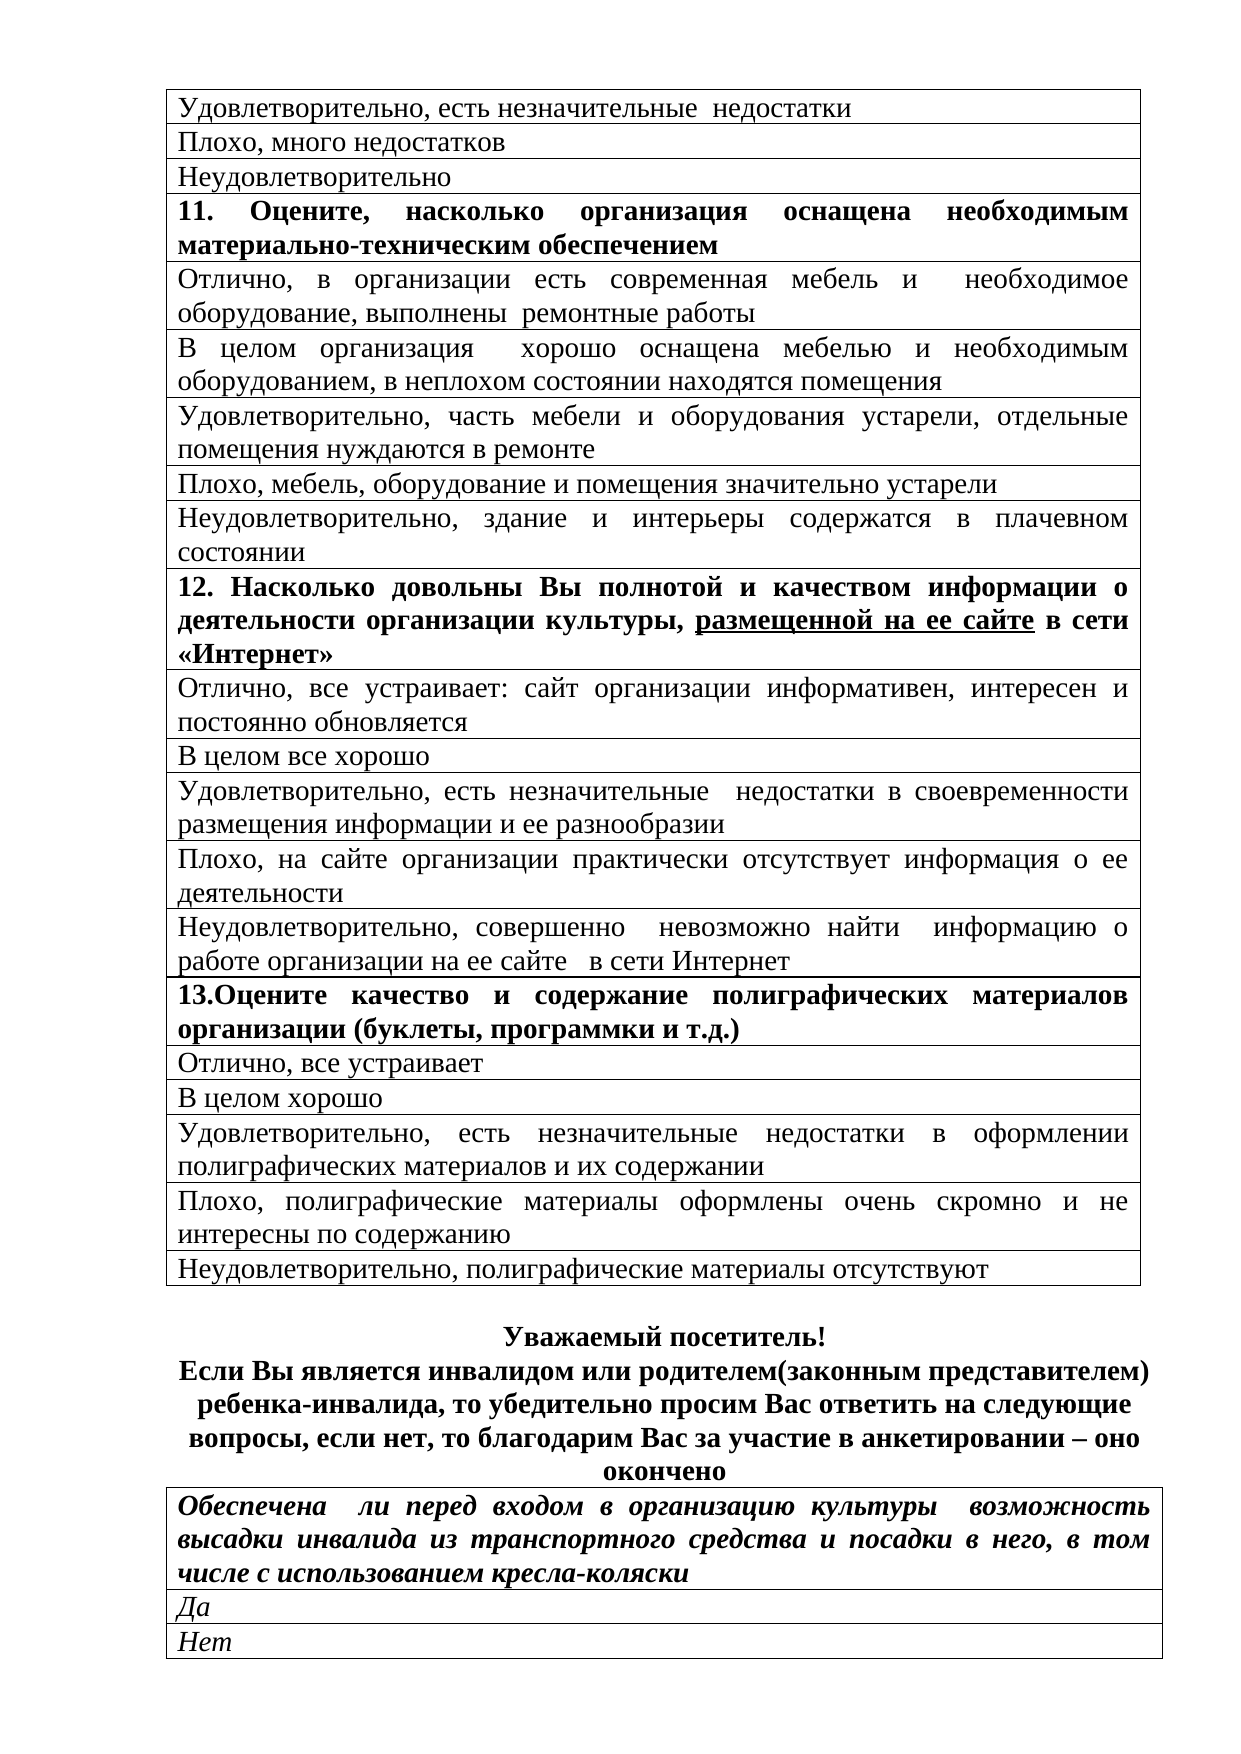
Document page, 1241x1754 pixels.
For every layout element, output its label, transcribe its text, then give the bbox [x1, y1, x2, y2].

table_cell Неудовлетворительно, совершенно невозможно найти информацию о работе организации на ее сайте в сети Интернет [167, 909, 1140, 976]
table_cell Отлично, в организации есть современная мебель и необходимое оборудование, выполнены ремонтные работы [167, 262, 1140, 329]
table_cell Нет [167, 1624, 1162, 1658]
table_cell 12. Насколько довольны Вы полнотой и качеством информации о деятельности организации культуры, размещенной на ее сайте в сети «Интернет» [167, 569, 1140, 669]
table_cell Плохо, на сайте организации практически отсутствует информация о ее деятельности [167, 841, 1140, 908]
table_cell 13.Оцените качество и содержание полиграфических материалов организации (буклеты, программки и т.д.) [167, 978, 1140, 1044]
table_cell Удовлетворительно, есть незначительные недостатки [167, 90, 1140, 123]
table_cell Неудовлетворительно, полиграфические материалы отсутствуют [167, 1251, 1140, 1284]
table_cell Удовлетворительно, часть мебели и оборудования устарели, отдельные помещения нуждаются в ремонте [167, 398, 1140, 465]
table_cell Неудовлетворительно, здание и интерьеры содержатся в плачевном состоянии [167, 501, 1140, 568]
table_cell В целом хорошо [167, 1080, 1140, 1114]
table_cell 11. Оцените, насколько организация оснащена необходимым материально-техническим обеспечением [167, 194, 1140, 261]
table_cell Удовлетворительно, есть незначительные недостатки в своевременности размещения информации и ее разнообразии [167, 773, 1140, 840]
text Если Вы является инвалидом или родителем(законным представителем) ребенка-инвалида, то убедительно просим Вас ответить на следующие вопросы, если нет, то благодарим Вас за участие в анкетировании – оно окончено [177, 1353, 1152, 1487]
table_header Обеспечена ли перед входом в организацию культуры возможность высадки инвалида из транспортного средства и посадки в него, в том числе с использованием кресла-коляски [167, 1488, 1162, 1588]
table_cell Плохо, полиграфические материалы оформлены очень скромно и не интересны по содержанию [167, 1183, 1140, 1250]
table_cell Удовлетворительно, есть незначительные недостатки в оформлении полиграфических материалов и их содержании [167, 1115, 1140, 1182]
table_cell Отлично, все устраивает [167, 1046, 1140, 1079]
table_cell Отлично, все устраивает: сайт организации информативен, интересен и постоянно обновляется [167, 670, 1140, 737]
table_cell Плохо, мебель, оборудование и помещения значительно устарели [167, 466, 1140, 499]
table_cell Да [167, 1590, 1162, 1623]
table_cell Плохо, много недостатков [167, 124, 1140, 158]
text Уважаемый посетитель! [177, 1319, 1152, 1353]
table_cell В целом организация хорошо оснащена мебелью и необходимым оборудованием, в неплохом состоянии находятся помещения [167, 330, 1140, 397]
table_cell Неудовлетворительно [167, 159, 1140, 192]
table_cell В целом все хорошо [167, 739, 1140, 772]
